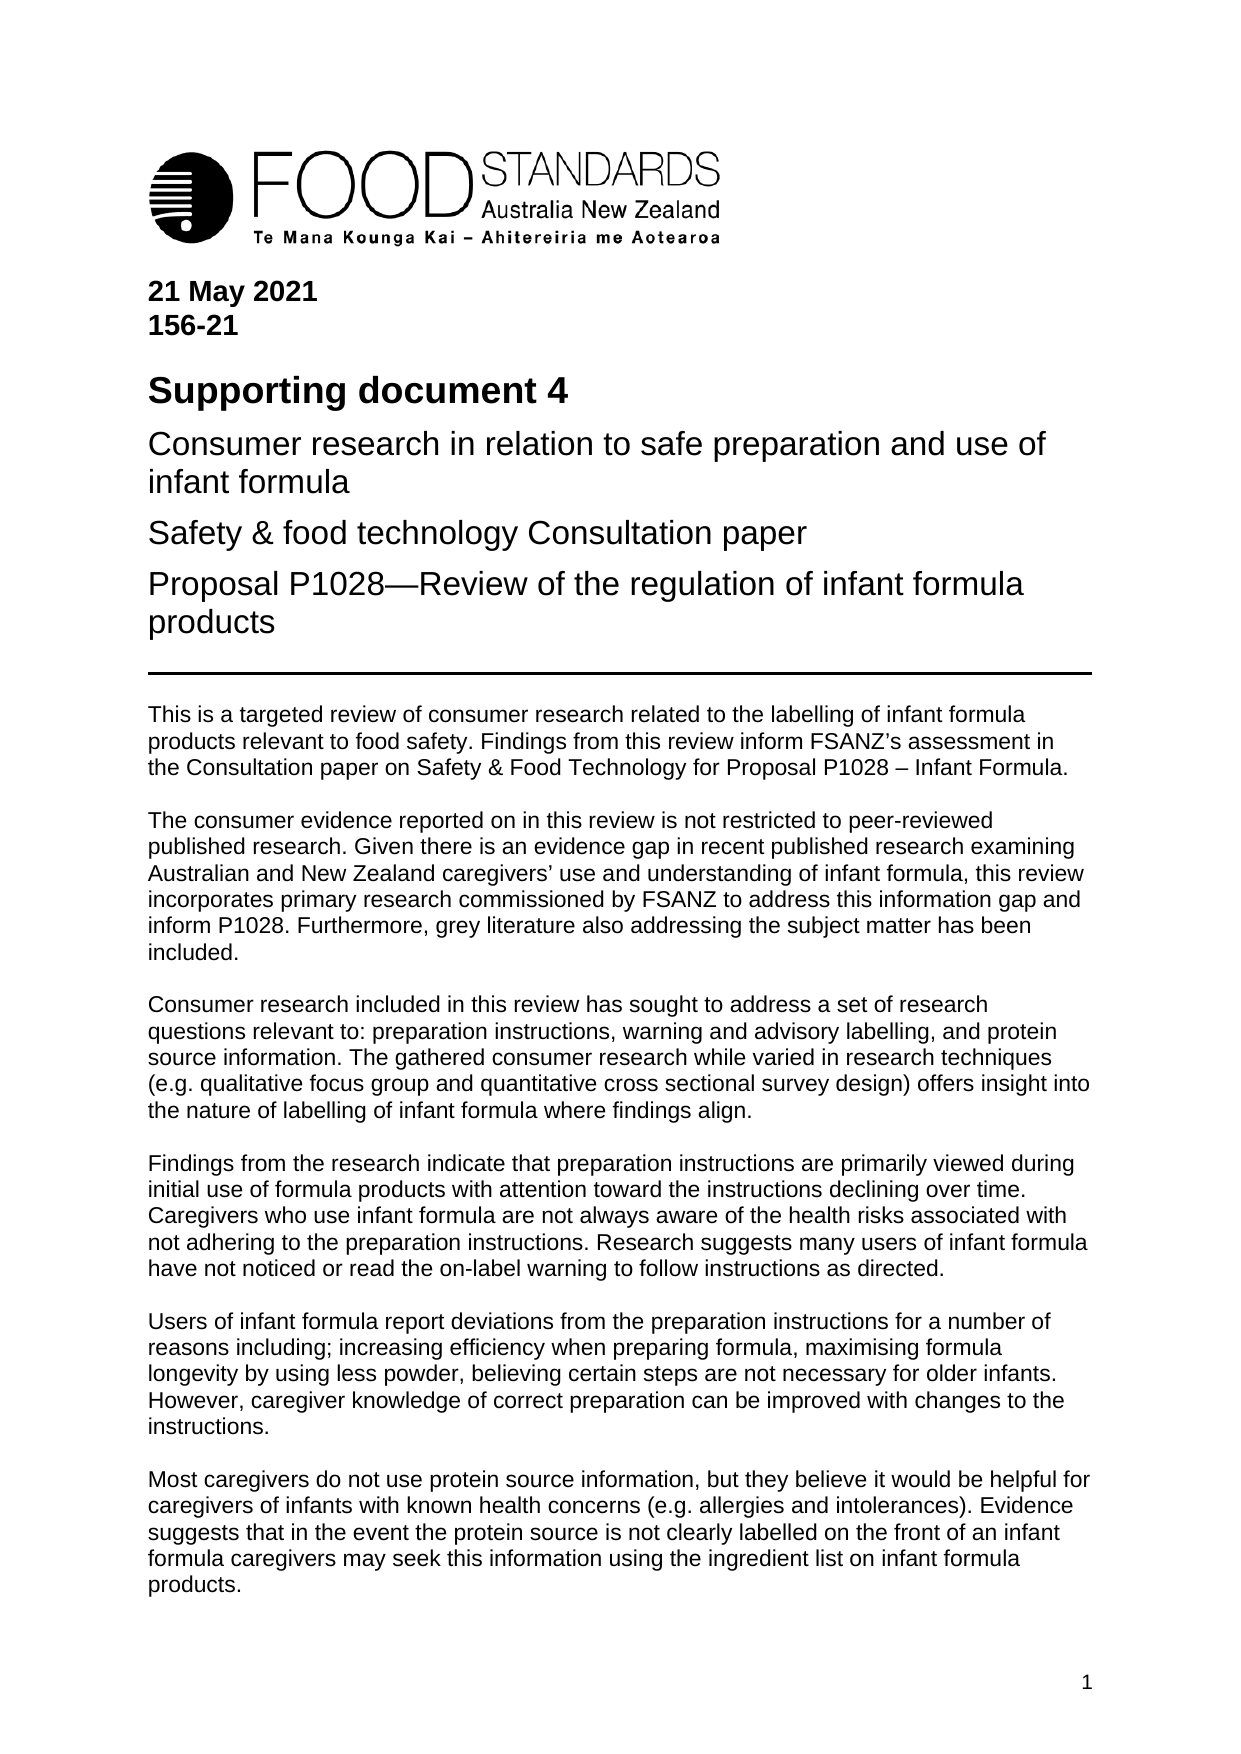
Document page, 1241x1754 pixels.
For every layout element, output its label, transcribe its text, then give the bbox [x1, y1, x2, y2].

picture [147, 147, 720, 249]
text Most caregivers do not use protein source information, but they believe it would be helpful for caregivers of infants with known health concerns (e.g. allergies and intolerances). Evidence suggests that in the event the protein source is not clearly labelled on the front of an infant formula caregivers may seek this information using the ingredient list on infant formula products. [148, 1466, 1092, 1597]
text Findings from the research indicate that preparation instructions are primarily viewed during initial use of formula products with attention toward the instructions declining over time. Caregivers who use infant formula are not always aware of the health risks associated with not adhering to the preparation instructions. Research suggests many users of infant formula have not noticed or read the on-label warning to follow instructions as directed. [148, 1149, 1092, 1281]
text 156-21 [148, 308, 1092, 342]
text Supporting document 4 [148, 368, 1092, 411]
text Consumer research in relation to safe preparation and use of infant formula [148, 423, 1092, 500]
text This is a targeted review of consumer research related to the labelling of infant formula products relevant to food safety. Findings from this review inform FSANZ’s assessment in the Consultation paper on Safety & Food Technology for Proposal P1028 – Infant Formula. [148, 701, 1092, 781]
text 21 May 2021 [148, 274, 1092, 308]
title Safety & food technology Consultation paper [148, 513, 1092, 551]
title Proposal P1028—Review of the regulation of infant formula products [148, 564, 1092, 641]
text Consumer research included in this review has sought to address a set of research questions relevant to: preparation instructions, warning and advisory labelling, and protein source information. The gathered consumer research while varied in research techniques (e.g. qualitative focus group and quantitative cross sectional survey design) offers insight into the nature of labelling of infant formula where findings align. [148, 991, 1092, 1123]
text The consumer evidence reported on in this review is not restricted to peer-reviewed published research. Given there is an evidence gap in recent published research examining Australian and New Zealand caregivers’ use and understanding of infant formula, this review incorporates primary research commissioned by FSANZ to address this information gap and inform P1028. Furthermore, grey literature also addressing the subject matter has been included. [148, 807, 1092, 965]
text Users of infant formula report deviations from the preparation instructions for a number of reasons including; increasing efficiency when preparing formula, maximising formula longevity by using less powder, believing certain steps are not necessary for older infants. However, caregiver knowledge of correct preparation can be improved with changes to the instructions. [148, 1308, 1092, 1439]
